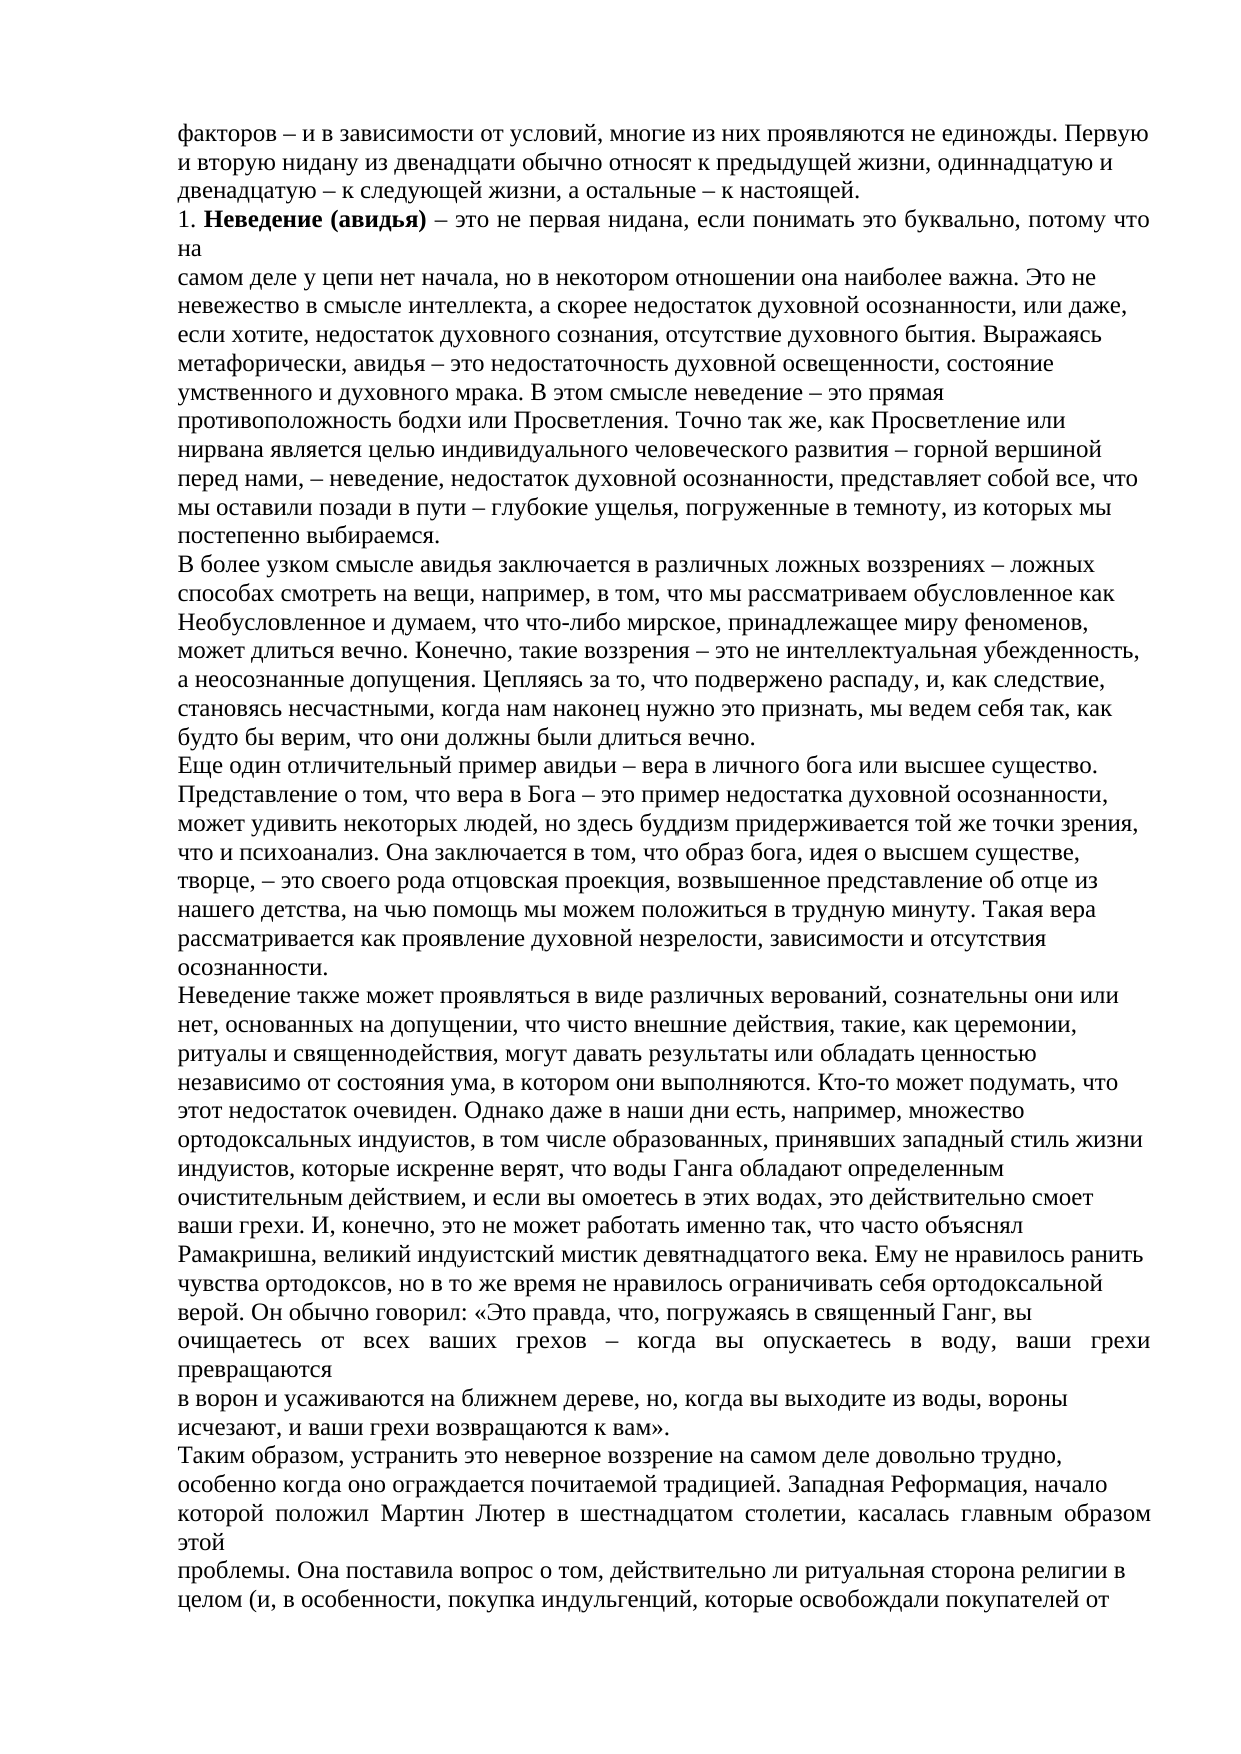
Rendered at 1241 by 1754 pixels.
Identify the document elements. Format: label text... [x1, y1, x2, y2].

text рассматривается как проявление духовной незрелости, зависимости и отсутствия [177, 923, 1152, 952]
text умственного и духовного мрака. В этом смысле неведение – это прямая [177, 377, 1152, 406]
text В более узком смысле авидья заключается в различных ложных воззрениях – ложных [177, 549, 1152, 578]
text противоположность бодхи или Просветления. Точно так же, как Просветление или [177, 406, 1152, 434]
text чувства ортодоксов, но в то же время не нравилось ограничивать себя ортодоксальной [177, 1268, 1152, 1297]
text верой. Он обычно говорил: «Это правда, что, погружаясь в священный Ганг, вы [177, 1297, 1152, 1326]
text нет, основанных на допущении, что чисто внешние действия, такие, как церемонии, [177, 1009, 1152, 1038]
text будто бы верим, что они должны были длиться вечно. [177, 722, 1152, 751]
text постепенно выбираемся. [177, 521, 1152, 549]
text метафорически, авидья – это недостаточность духовной освещенности, состояние [177, 348, 1152, 377]
text в ворон и усаживаются на ближнем дереве, но, когда вы выходите из воды, вороны [177, 1383, 1152, 1412]
text 1. Неведение (авидья) – это не первая нидана, если понимать это буквально, потому что на [177, 204, 1152, 262]
text очищаетесь от всех ваших грехов – когда вы опускаетесь в воду, ваши грехи превращаются [177, 1326, 1152, 1383]
text перед нами, – неведение, недостаток духовной осознанности, представляет собой все, что [177, 463, 1152, 492]
text особенно когда оно ограждается почитаемой традицией. Западная Реформация, начало [177, 1469, 1152, 1498]
text может длиться вечно. Конечно, такие воззрения – это не интеллектуальная убежденность, [177, 636, 1152, 664]
text творце, – это своего рода отцовская проекция, возвышенное представление об отце из [177, 866, 1152, 894]
text целом (и, в особенности, покупка индульгенций, которые освобождали покупателей от [177, 1584, 1152, 1613]
text мы оставили позади в пути – глубокие ущелья, погруженные в темноту, из которых мы [177, 492, 1152, 521]
text нашего детства, на чью помощь мы можем положиться в трудную минуту. Такая вера [177, 894, 1152, 923]
text проблемы. Она поставила вопрос о том, действительно ли ритуальная сторона религии в [177, 1556, 1152, 1584]
text самом деле у цепи нет начала, но в некотором отношении она наиболее важна. Это не [177, 262, 1152, 291]
text способах смотреть на вещи, например, в том, что мы рассматриваем обусловленное как [177, 578, 1152, 607]
text этот недостаток очевиден. Однако даже в наши дни есть, например, множество [177, 1096, 1152, 1124]
text Необусловленное и думаем, что что-либо мирское, принадлежащее миру феноменов, [177, 607, 1152, 636]
text Неведение также может проявляться в виде различных верований, сознательны они или [177, 981, 1152, 1009]
text исчезают, и ваши грехи возвращаются к вам». [177, 1412, 1152, 1441]
text Еще один отличительный пример авидьи – вера в личного бога или высшее существо. [177, 751, 1152, 779]
text нирвана является целью индивидуального человеческого развития – горной вершиной [177, 434, 1152, 463]
text факторов – и в зависимости от условий, многие из них проявляются не единожды. Первую [177, 118, 1152, 147]
text если хотите, недостаток духовного сознания, отсутствие духовного бытия. Выражаясь [177, 319, 1152, 348]
text и вторую нидану из двенадцати обычно относят к предыдущей жизни, одиннадцатую и [177, 147, 1152, 176]
text индуистов, которые искренне верят, что воды Ганга обладают определенным [177, 1153, 1152, 1182]
text ортодоксальных индуистов, в том числе образованных, принявших западный стиль жизни [177, 1124, 1152, 1153]
text что и психоанализ. Она заключается в том, что образ бога, идея о высшем существе, [177, 837, 1152, 866]
text а неосознанные допущения. Цепляясь за то, что подвержено распаду, и, как следствие, [177, 664, 1152, 693]
text невежество в смысле интеллекта, а скорее недостаток духовной осознанности, или даже, [177, 291, 1152, 319]
text становясь несчастными, когда нам наконец нужно это признать, мы ведем себя так, как [177, 693, 1152, 722]
text очистительным действием, и если вы омоетесь в этих водах, это действительно смоет [177, 1182, 1152, 1211]
text которой положил Мартин Лютер в шестнадцатом столетии, касалась главным образом этой [177, 1498, 1152, 1556]
text ваши грехи. И, конечно, это не может работать именно так, что часто объяснял [177, 1211, 1152, 1239]
text может удивить некоторых людей, но здесь буддизм придерживается той же точки зрения, [177, 808, 1152, 837]
text двенадцатую – к следующей жизни, а остальные – к настоящей. [177, 176, 1152, 204]
text ритуалы и священнодействия, могут давать результаты или обладать ценностью [177, 1038, 1152, 1067]
text осознанности. [177, 952, 1152, 981]
text Таким образом, устранить это неверное воззрение на самом деле довольно трудно, [177, 1441, 1152, 1469]
text Представление о том, что вера в Бога – это пример недостатка духовной осознанности, [177, 779, 1152, 808]
text независимо от состояния ума, в котором они выполняются. Кто-то может подумать, что [177, 1067, 1152, 1096]
text Рамакришна, великий индуистский мистик девятнадцатого века. Ему не нравилось ранить [177, 1239, 1152, 1268]
